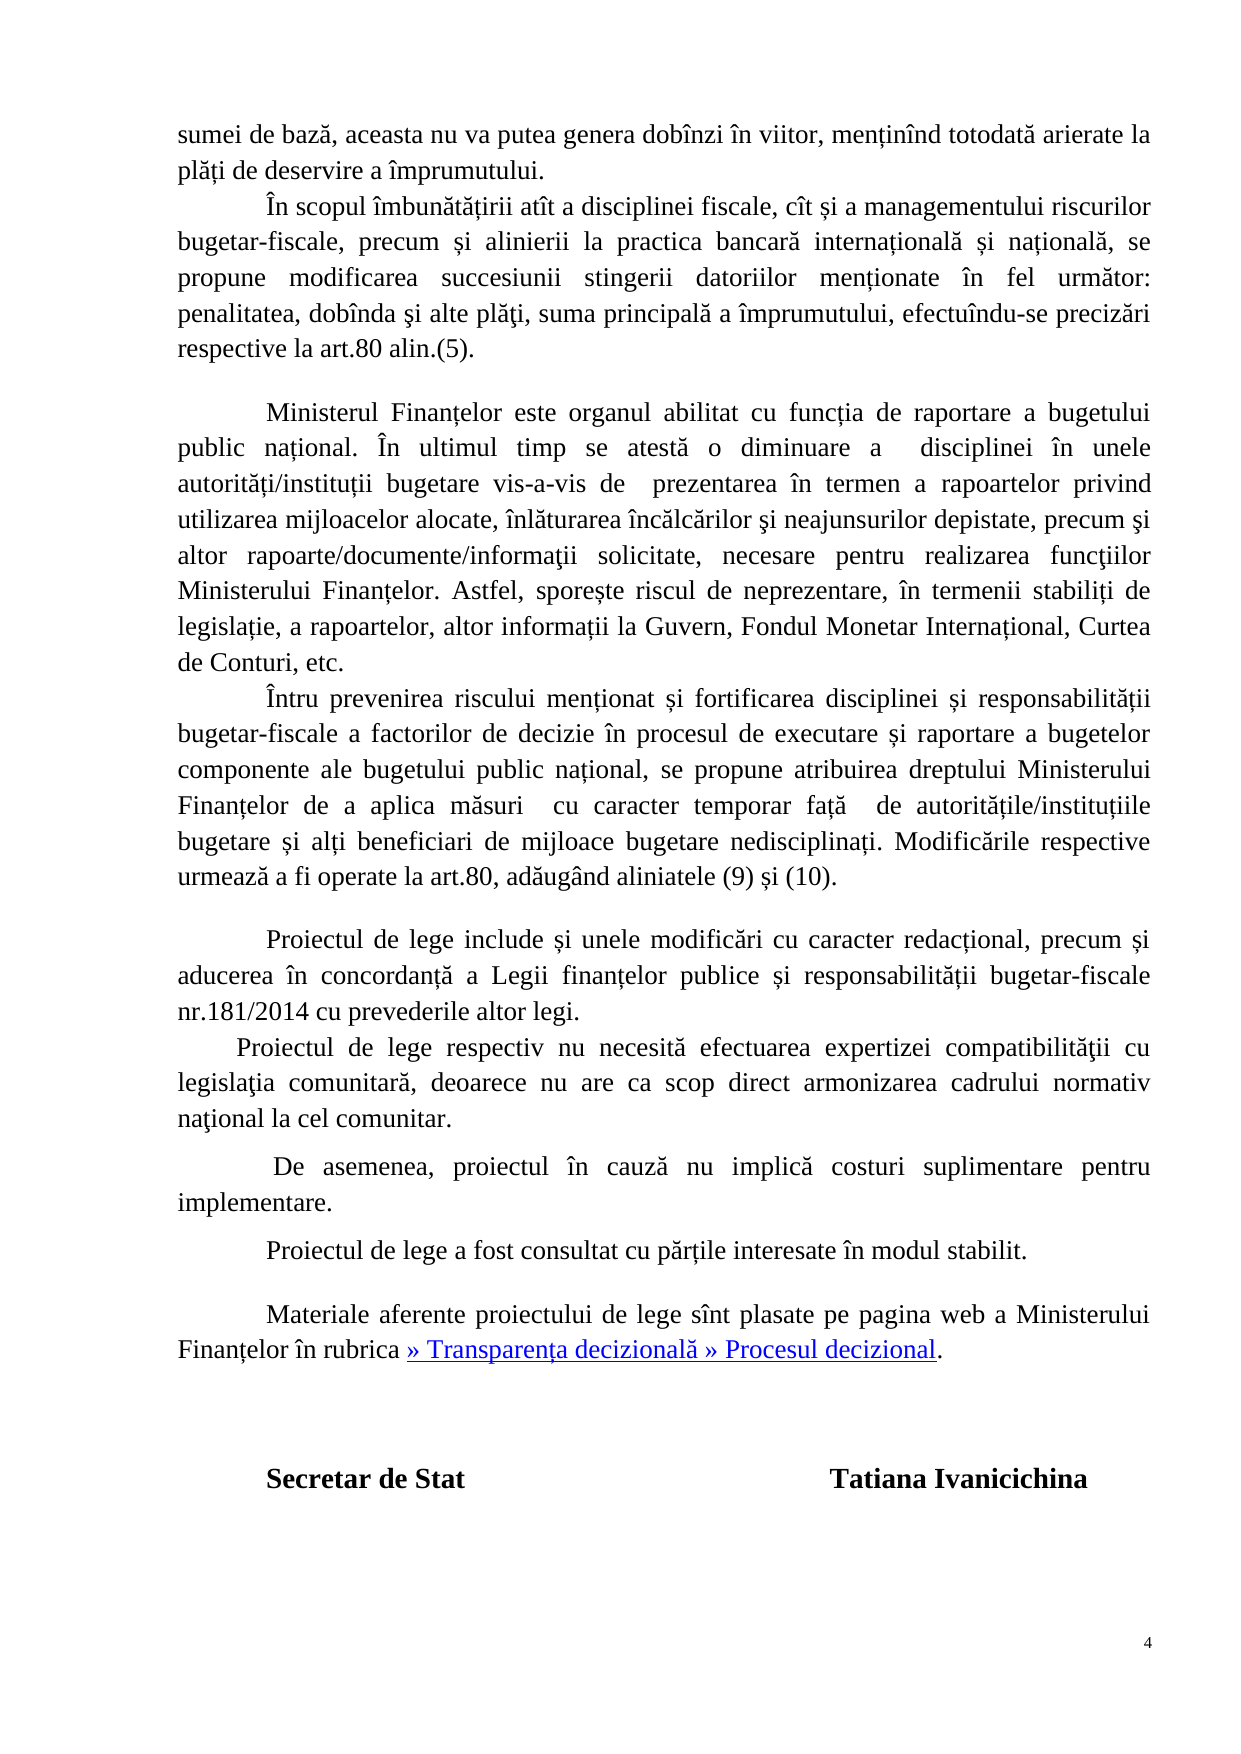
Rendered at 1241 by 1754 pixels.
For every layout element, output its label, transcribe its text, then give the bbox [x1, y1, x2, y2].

text Secretar de Stat Tatiana Ivanicichina [177, 1461, 1152, 1494]
text Proiectul de lege include și unele modificări cu caracter redacțional, precum și aducerea în concordanță a Legii finanțelor publice și responsabilității bugetar-fiscale nr.181/2014 cu prevederile altor legi. [177, 924, 1152, 1026]
text Întru prevenirea riscului menționat și fortificarea disciplinei și responsabilității bugetar-fiscale a factorilor de decizie în procesul de executare și raportare a bugetelor componente ale bugetului public național, se propune atribuirea dreptului Ministerului Finanțelor de a aplica măsuri cu caracter temporar față de autoritățile/instituțiile bugetare și alți beneficiari de mijloace bugetare nedisciplinați. Modificările respective urmează a fi operate la art.80, adăugând aliniatele (9) și (10). [177, 682, 1152, 891]
text Proiectul de lege a fost consultat cu părțile interesate în modul stabilit. [177, 1234, 1152, 1266]
text În scopul îmbunătățirii atît a disciplinei fiscale, cît și a managementului riscurilor bugetar-fiscale, precum și alinierii la practica bancară internațională și națională, se propune modificarea succesiunii stingerii datoriilor menționate în fel următor: penalitatea, dobînda şi alte plăţi, suma principală a împrumutului, efectuîndu-se precizări respective la art.80 alin.(5). [177, 189, 1152, 364]
text Materiale aferente proiectului de lege sînt plasate pe pagina web a Ministerului Finanțelor în rubrica » Transparența decizională » Procesul decizional. [177, 1298, 1152, 1365]
text De asemenea, proiectul în cauză nu implică costuri suplimentare pentru implementare. [177, 1151, 1152, 1217]
text Ministerul Finanțelor este organul abilitat cu funcția de raportare a bugetului public național. În ultimul timp se atestă o diminuare a disciplinei în unele autorități/instituții bugetare vis-a-vis de prezentarea în termen a rapoartelor privind utilizarea mijloacelor alocate, înlăturarea încălcărilor şi neajunsurilor depistate, precum şi altor rapoarte/documente/informaţii solicitate, necesare pentru realizarea funcţiilor Ministerului Finanțelor. Astfel, sporește riscul de neprezentare, în termenii stabiliți de legislație, a rapoartelor, altor informații la Guvern, Fondul Monetar Internațional, Curtea de Conturi, etc. [177, 396, 1152, 677]
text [177, 118, 1152, 185]
text Proiectul de lege respectiv nu necesită efectuarea expertizei compatibilităţii cu legislaţia comunitară, deoarece nu are ca scop direct armonizarea cadrului normativ naţional la cel comunitar. [177, 1031, 1152, 1133]
